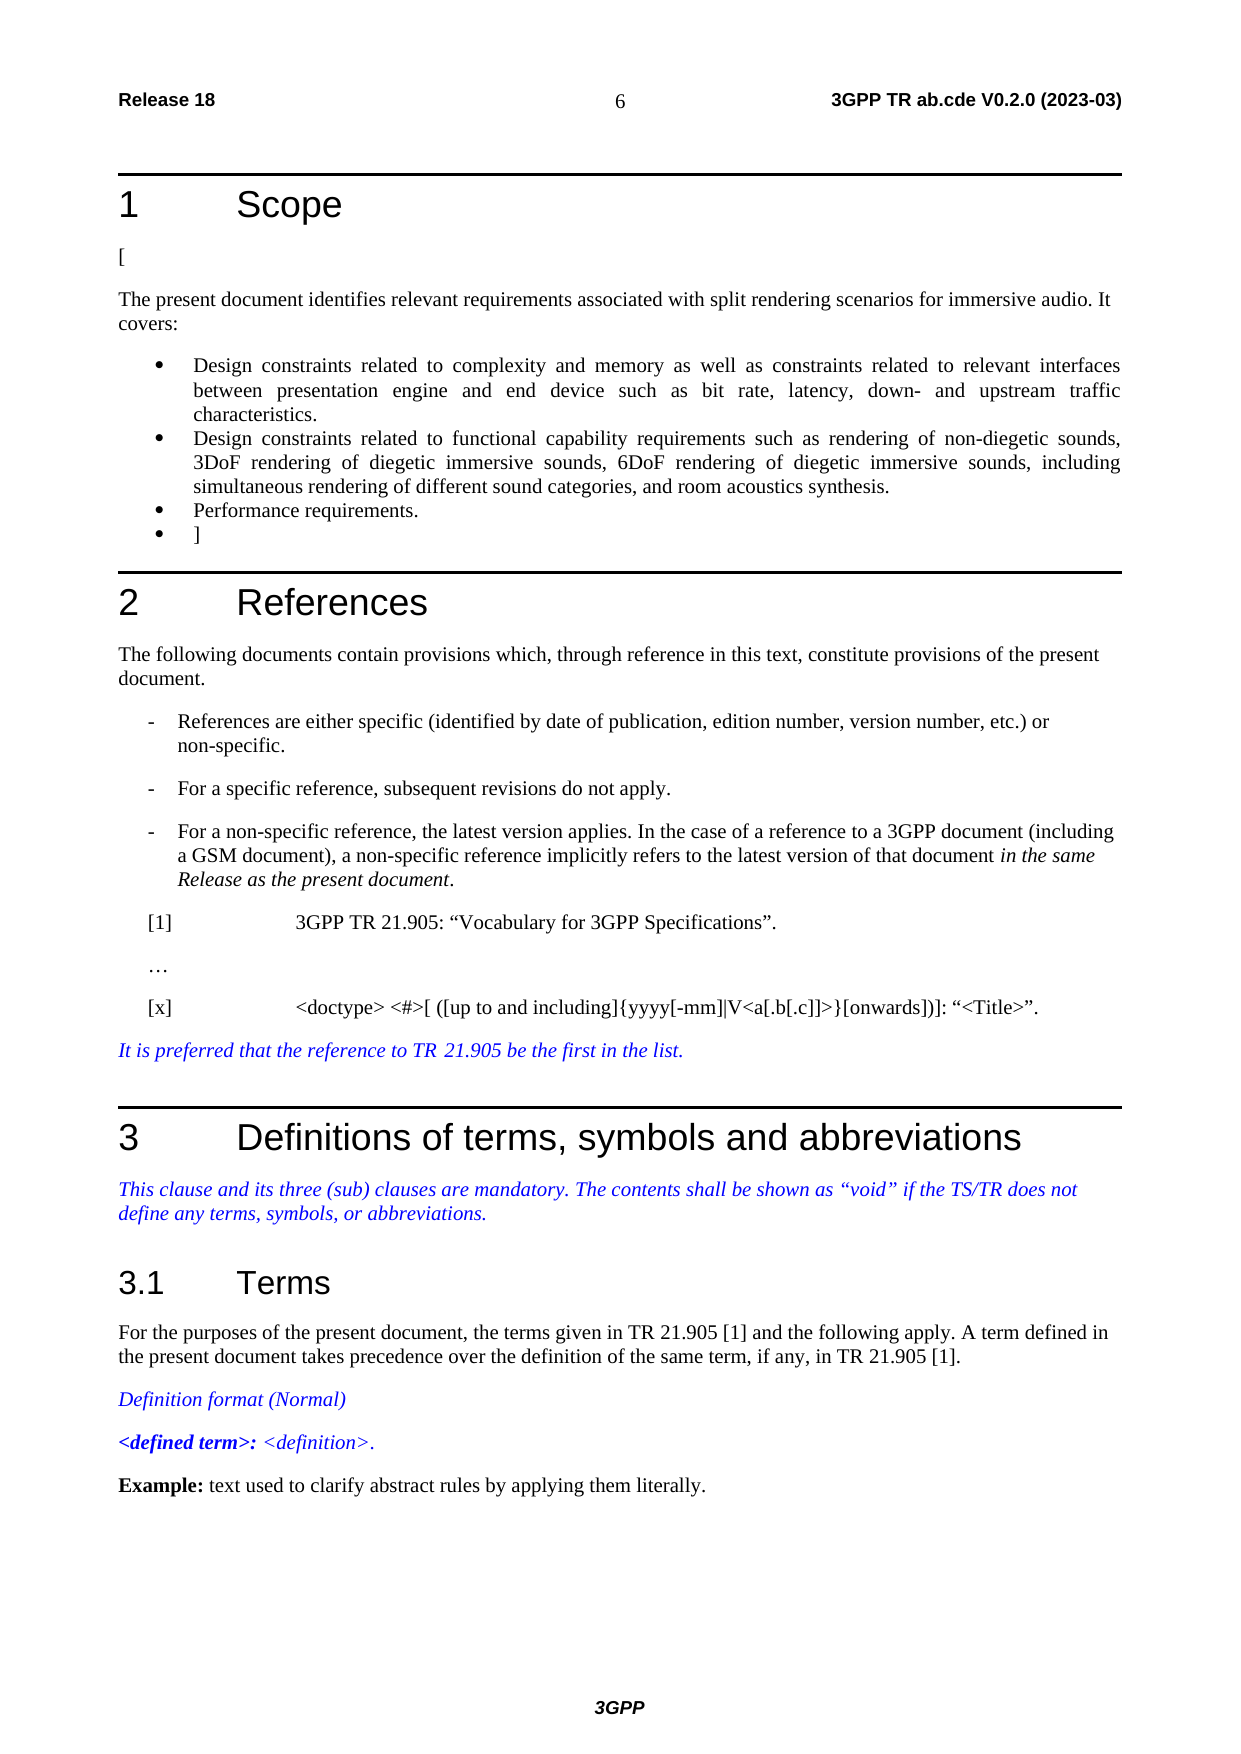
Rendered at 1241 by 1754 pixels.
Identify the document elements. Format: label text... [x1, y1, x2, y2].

list Performance requirements. [156, 498, 1122, 522]
text [x] <doctype> <#>[ ([up to and including]{yyyy[-mm]|V<a[.b[.c]]>}[onwards])]: “<Title>”. [148, 995, 1122, 1019]
list ] [156, 522, 1122, 546]
subtitle 1 Scope [118, 176, 1122, 225]
subtitle 2 References [118, 574, 1122, 623]
list Design constraints related to complexity and memory as well as constraints related to relevant interfaces between presentation engine and end device such as bit rate, latency, down- and upstream traffic characteristics. [156, 353, 1122, 426]
text <defined term>: <definition>. [118, 1430, 1122, 1454]
text For the purposes of the present document, the terms given in TR 21.905 [1] and the following apply. A term defined in the present document takes precedence over the definition of the same term, if any, in TR 21.905 [1]. [118, 1320, 1122, 1368]
text The following documents contain provisions which, through reference in this text, constitute provisions of the present document. [118, 642, 1122, 690]
text - References are either specific (identified by date of publication, edition number, version number, etc.) or non-specific. [148, 709, 1122, 757]
text Example: text used to clarify abstract rules by applying them literally. [118, 1472, 1122, 1497]
subtitle 3 Definitions of terms, symbols and abbreviations [118, 1109, 1122, 1158]
text This clause and its three (sub) clauses are mandatory. The contents shall be shown as “void” if the TS/TR does not define any terms, symbols, or abbreviations. [118, 1177, 1122, 1225]
text - For a specific reference, subsequent revisions do not apply. [148, 776, 1122, 800]
text … [148, 952, 1122, 977]
text - For a non-specific reference, the latest version applies. In the case of a reference to a 3GPP document (including a GSM document), a non-specific reference implicitly refers to the latest version of that document in the same Release as the present document. [148, 819, 1122, 891]
text It is preferred that the reference to TR 21.905 be the first in the list. [118, 1038, 1122, 1062]
list Design constraints related to functional capability requirements such as rendering of non-diegetic sounds, 3DoF rendering of diegetic immersive sounds, 6DoF rendering of diegetic immersive sounds, including simultaneous rendering of different sound categories, and room acoustics synthesis. [156, 426, 1122, 498]
text [ [118, 244, 1122, 268]
text Definition format (Normal) [118, 1387, 1122, 1411]
text [1] 3GPP TR 21.905: “Vocabulary for 3GPP Specifications”. [148, 910, 1122, 934]
subtitle 3.1 Terms [118, 1263, 1122, 1301]
text The present document identifies relevant requirements associated with split rendering scenarios for immersive audio. It covers: [118, 287, 1122, 335]
